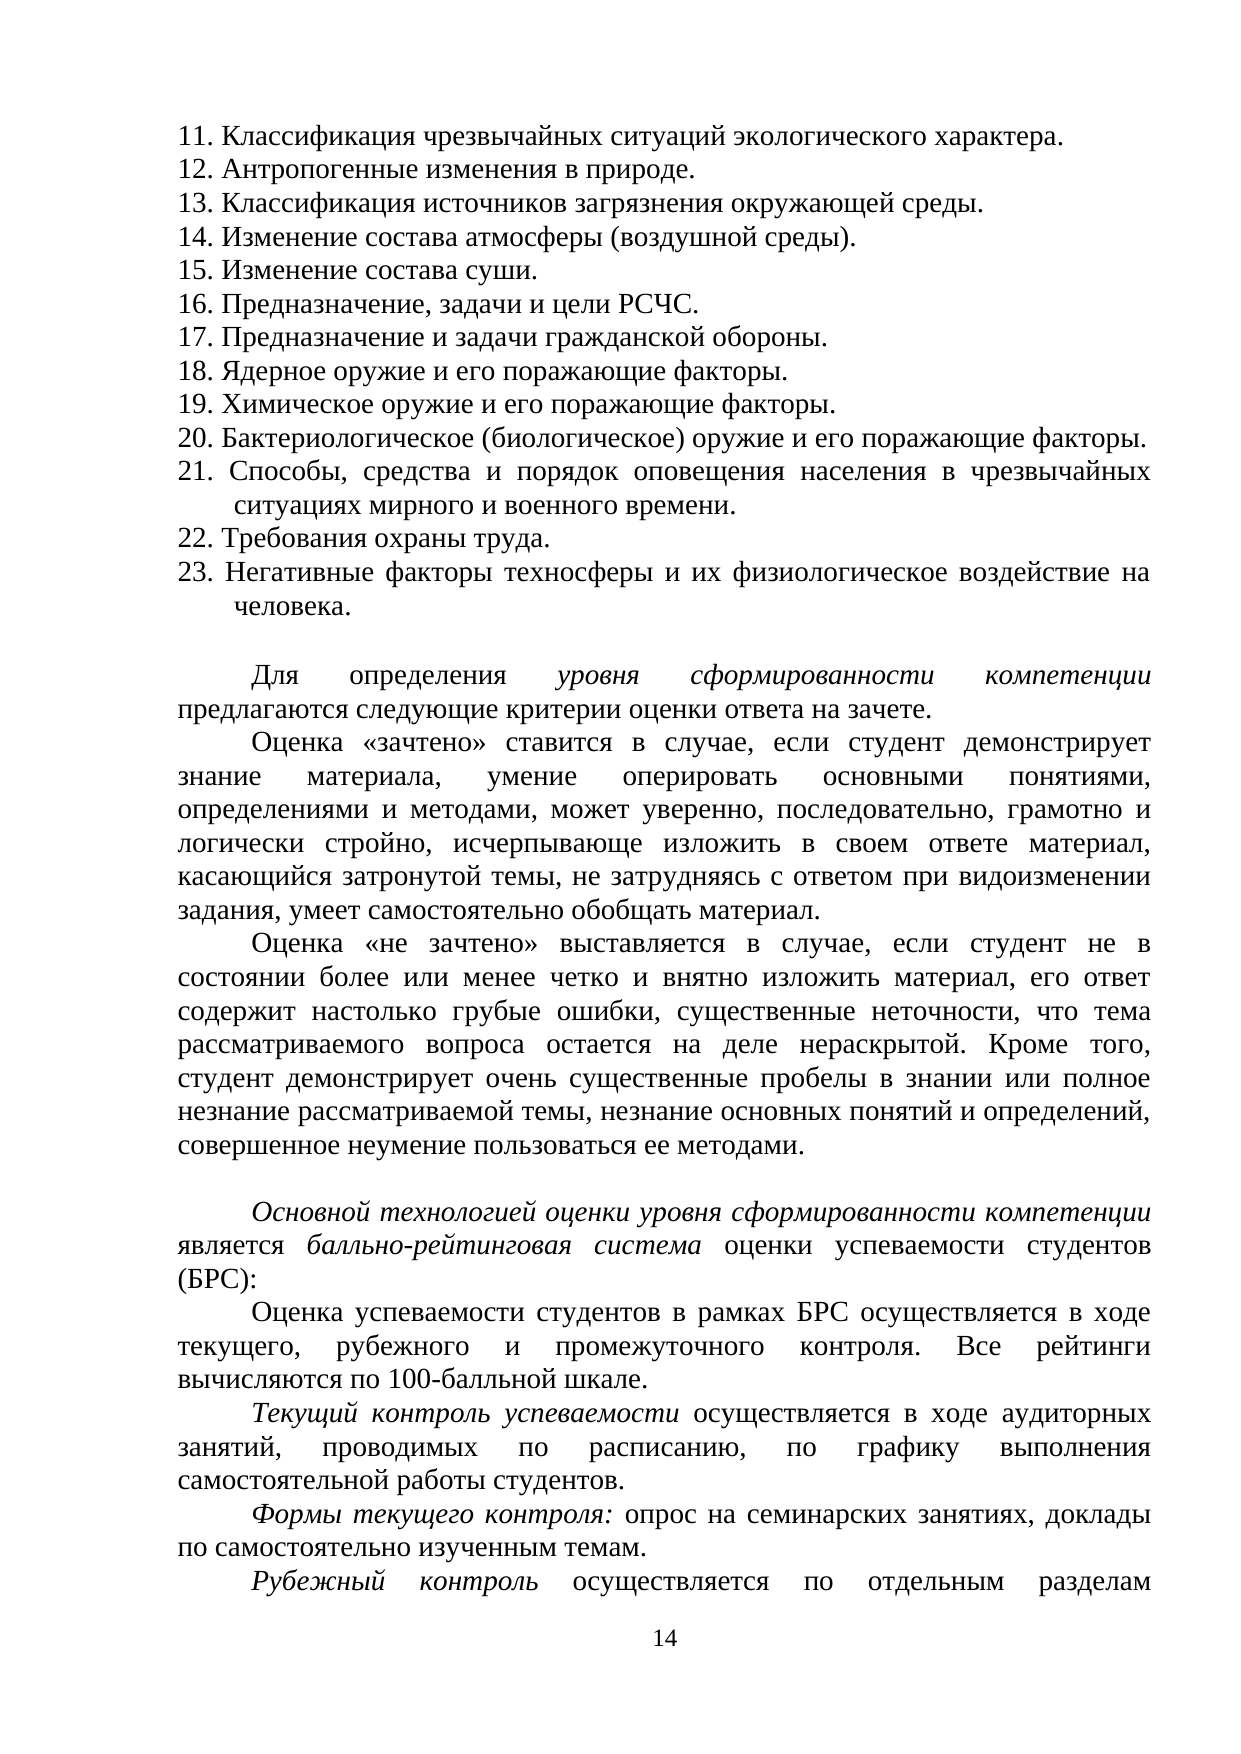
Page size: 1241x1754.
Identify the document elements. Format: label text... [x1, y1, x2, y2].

text 21. Способы, средства и порядок оповещения населения в чрезвычайных ситуациях мирного и военного времени. [177, 453, 1152, 521]
text 17. Предназначение и задачи гражданской обороны. [177, 319, 1152, 353]
text 23. Негативные факторы техносферы и их физиологическое воздействие на человека. [177, 554, 1151, 621]
text 18. Ядерное оружие и его поражающие факторы. [177, 353, 1152, 386]
text 13. Классификация источников загрязнения окружающей среды. [177, 185, 1152, 219]
text Оценка успеваемости студентов в рамках БРС осуществляется в ходе текущего, рубежного и промежуточного контроля. Все рейтинги вычисляются по 100-балльной шкале. [177, 1294, 1152, 1395]
text 14. Изменение состава атмосферы (воздушной среды). [177, 219, 1152, 252]
text 15. Изменение состава суши. [177, 252, 1152, 286]
text 19. Химическое оружие и его поражающие факторы. [177, 386, 1152, 420]
text 12. Антропогенные изменения в природе. [177, 152, 1152, 185]
text Оценка «зачтено» ставится в случае, если студент демонстрирует знание материала, умение оперировать основными понятиями, определениями и методами, может уверенно, последовательно, грамотно и логически стройно, исчерпывающе изложить в своем ответе материал, касающийся затронутой темы, не затрудняясь с ответом при видоизменении задания, умеет самостоятельно обобщать материал. [177, 724, 1152, 926]
text Текущий контроль успеваемости осуществляется в ходе аудиторных занятий, проводимых по расписанию, по графику выполнения самостоятельной работы студентов. [177, 1395, 1152, 1496]
text Основной технологией оценки уровня сформированности компетенции является балльно-рейтинговая система оценки успеваемости студентов (БРС): [177, 1194, 1152, 1294]
text 22. Требования охраны труда. [177, 521, 1151, 554]
text 20. Бактериологическое (биологическое) оружие и его поражающие факторы. [177, 420, 1152, 453]
text Формы текущего контроля: опрос на семинарских занятиях, доклады по самостоятельно изученным темам. [177, 1496, 1152, 1563]
text 11. Классификация чрезвычайных ситуаций экологического характера. [177, 118, 1152, 152]
text 16. Предназначение, задачи и цели РСЧС. [177, 286, 1152, 319]
text Оценка «не зачтено» выставляется в случае, если студент не в состоянии более или менее четко и внятно изложить материал, его ответ содержит настолько грубые ошибки, существенные неточности, что тема рассматриваемого вопроса остается на деле нераскрытой. Кроме того, студент демонстрирует очень существенные пробелы в знании или полное незнание рассматриваемой темы, незнание основных понятий и определений, совершенное неумение пользоваться ее методами. [177, 926, 1152, 1160]
text Для определения уровня сформированности компетенции предлагаются следующие критерии оценки ответа на зачете. [177, 657, 1152, 724]
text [177, 1563, 1152, 1596]
